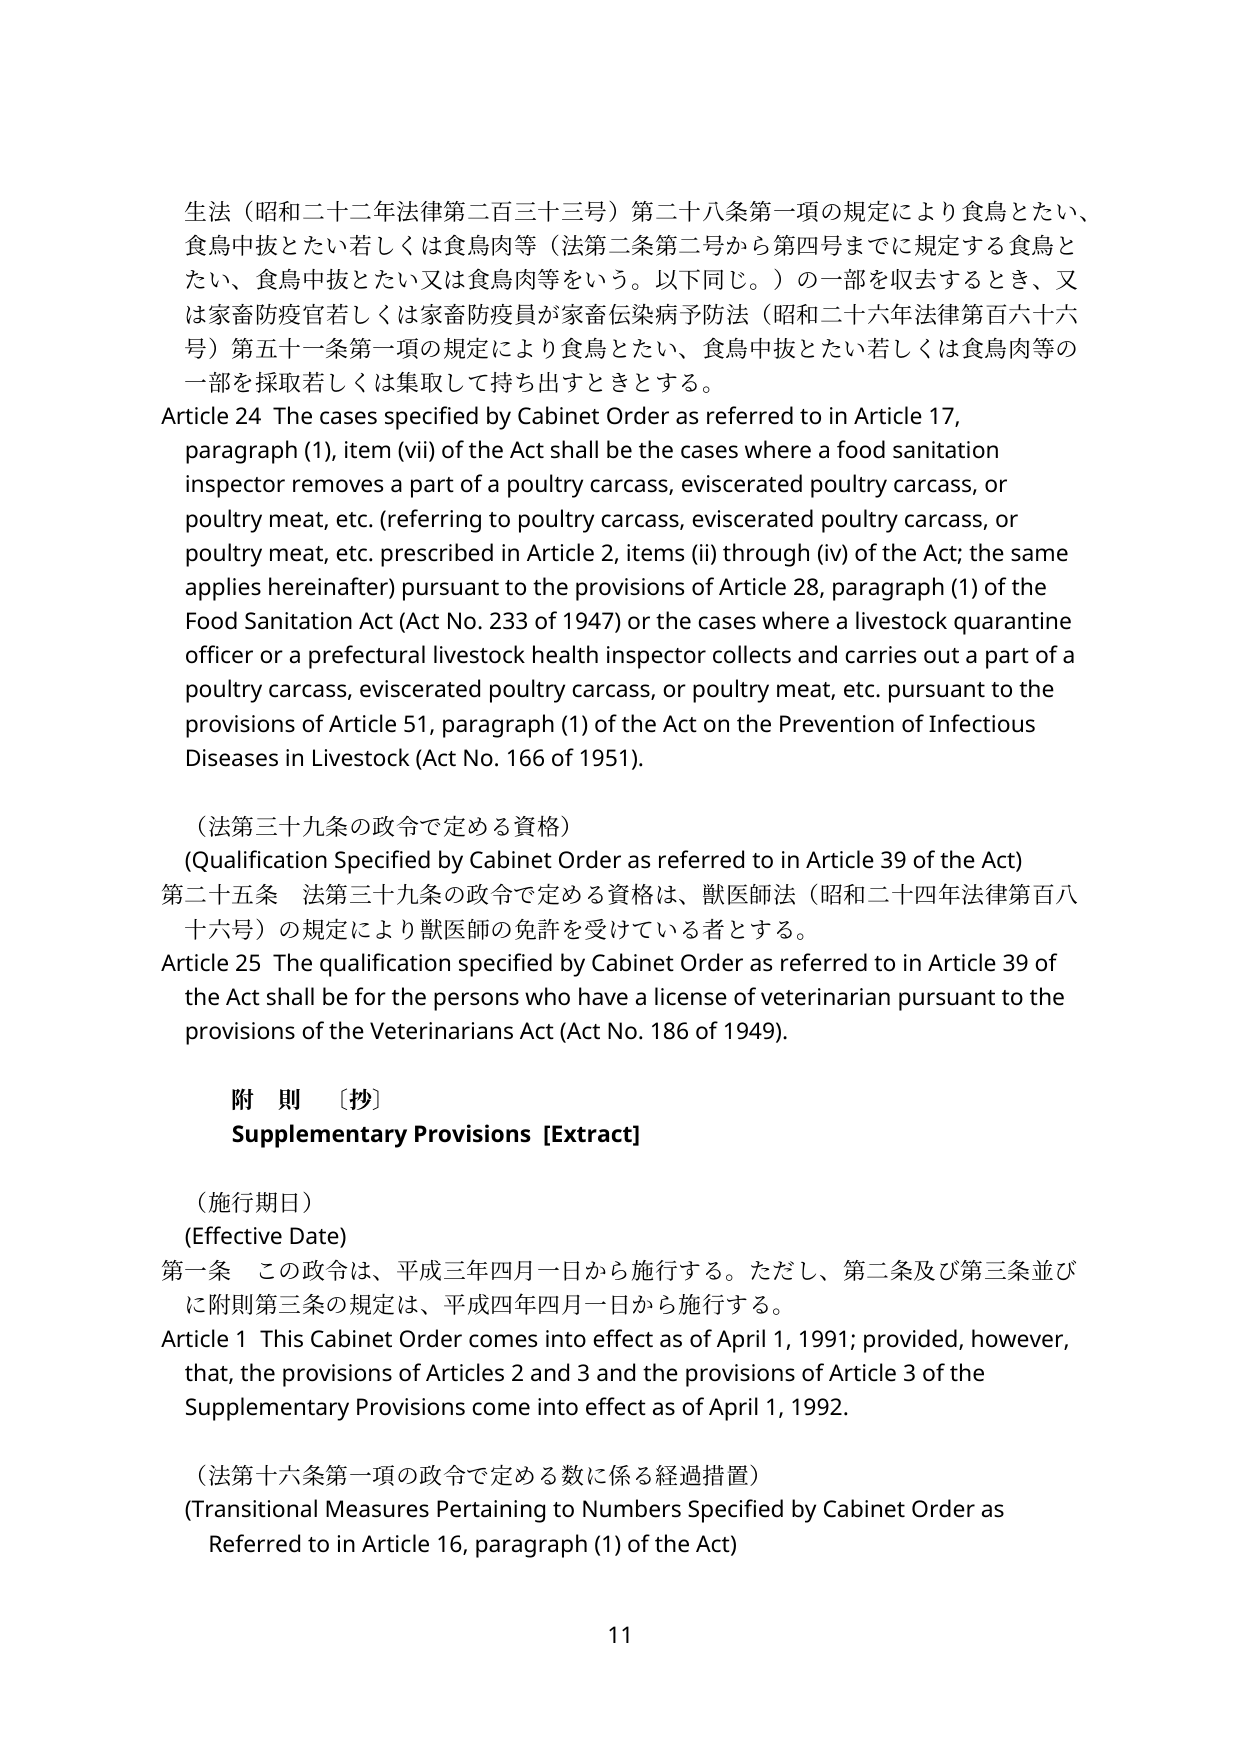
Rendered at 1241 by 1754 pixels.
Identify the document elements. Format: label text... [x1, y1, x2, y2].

text Article 25 The qualification specified by Cabinet Order as referred to in Article 39 of the Act shall be for the persons who have a license of veterinarian pursuant to the provisions of the Veterinarians Act (Act No. 186 of 1949). [161, 945, 1079, 1048]
text 第二十五条 法第三十九条の政令で定める資格は、獣医師法（昭和二十四年法律第百八十六号）の規定により獣医師の免許を受けている者とする。 [161, 877, 1079, 945]
text （法第三十九条の政令で定める資格） [184, 809, 1079, 843]
text Article 24 The cases specified by Cabinet Order as referred to in Article 17, paragraph (1), item (vii) of the Act shall be the cases where a food sanitation inspector removes a part of a poultry carcass, eviscerated poultry carcass, or poultry meat, etc. (referring to poultry carcass, eviscerated poultry carcass, or poultry meat, etc. prescribed in Article 2, items (ii) through (iv) of the Act; the same applies hereinafter) pursuant to the provisions of Article 28, paragraph (1) of the Food Sanitation Act (Act No. 233 of 1947) or the cases where a livestock quarantine officer or a prefectural livestock health inspector collects and carries out a part of a poultry carcass, eviscerated poultry carcass, or poultry meat, etc. pursuant to the provisions of Article 51, paragraph (1) of the Act on the Prevention of Infectious Diseases in Livestock (Act No. 166 of 1951). [161, 399, 1079, 774]
text (Qualification Specified by Cabinet Order as referred to in Article 39 of the Act) [184, 843, 1079, 877]
text Article 1 This Cabinet Order comes into effect as of April 1, 1991; provided, however, that, the provisions of Articles 2 and 3 and the provisions of Article 3 of the Supplementary Provisions come into effect as of April 1, 1992. [161, 1321, 1079, 1424]
text Supplementary Provisions [Extract] [230, 1116, 1079, 1150]
text （施行期日） [184, 1184, 1079, 1219]
text 第一条 この政令は、平成三年四月一日から施行する。ただし、第二条及び第三条並びに附則第三条の規定は、平成四年四月一日から施行する。 [161, 1253, 1079, 1321]
text (Effective Date) [184, 1219, 1079, 1253]
text 附 則 〔抄〕 [230, 1082, 1079, 1116]
text （法第十六条第一項の政令で定める数に係る経過措置） [184, 1458, 1079, 1492]
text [161, 194, 1079, 399]
text (Transitional Measures Pertaining to Numbers Specified by Cabinet Order as Referred to in Article 16, paragraph (1) of the Act) [184, 1492, 1079, 1560]
